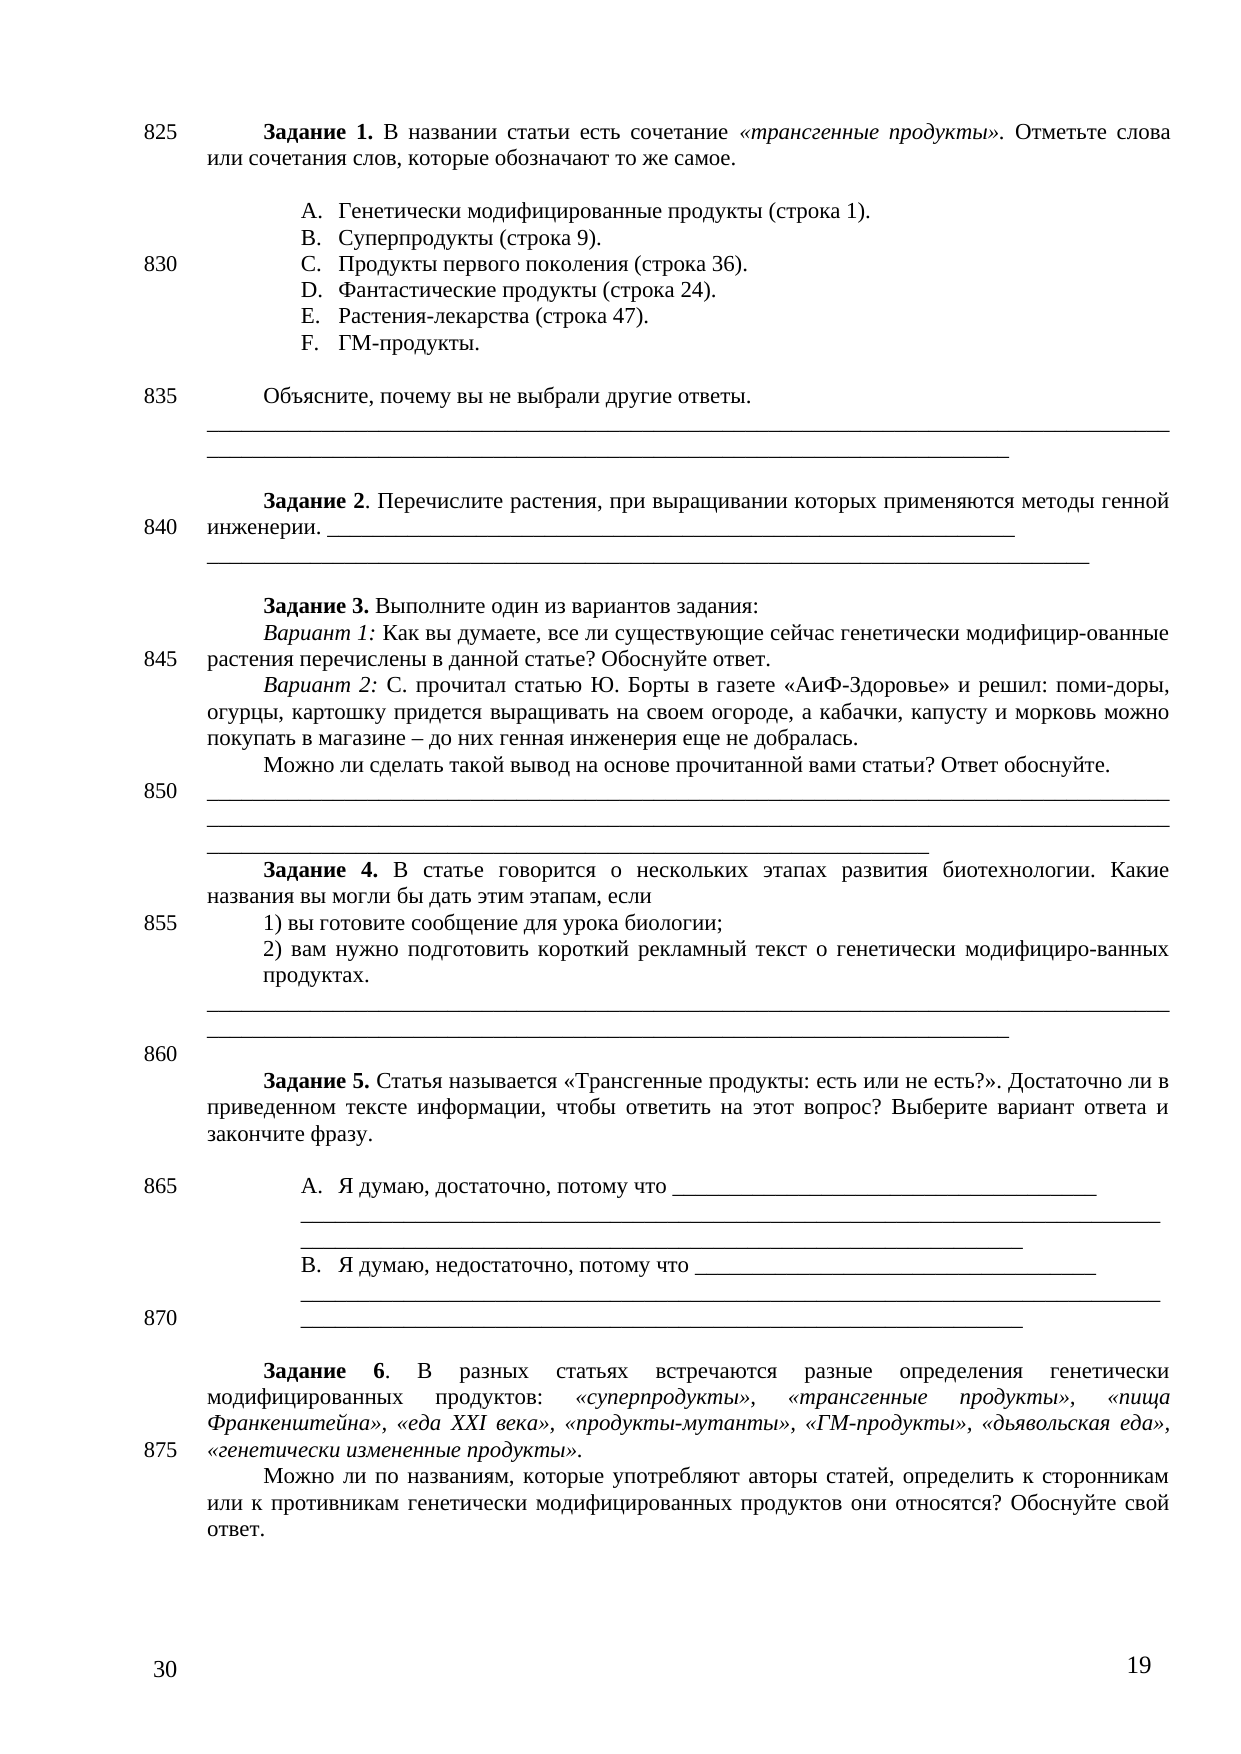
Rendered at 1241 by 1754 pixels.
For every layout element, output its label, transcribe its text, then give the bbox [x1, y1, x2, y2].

text Задание 3. Выполните один из вариантов задания: [207, 592, 1171, 619]
text 2) вам нужно подготовить короткий рекламный текст о генетически модифициро-ванных продуктах. [263, 935, 1171, 988]
text Объясните, почему вы не выбрали другие ответы. [207, 382, 1171, 408]
text __________________________________________________________________________________________________________________________________________ [301, 1278, 1171, 1330]
text __________________________________________________________________________________________________________________________________________________________ [207, 988, 1171, 1041]
text _______________________________________________________________________________________________________________________________________________________________________________________________________________________________________ [207, 777, 1171, 856]
list ГМ-продукты. [301, 329, 1171, 355]
list Я думаю, недостаточно, потому что ___________________________________ [301, 1251, 1171, 1278]
text Задание 6. В разных статьях встречаются разные определения генетически модифицированных продуктов: «суперпродукты», «трансгенные продукты», «пища Франкенштейна», «еда XXI века», «продукты-мутанты», «ГМ-продукты», «дьявольская еда», «генетически измененные продукты». [207, 1357, 1171, 1462]
text __________________________________________________________________________________________________________________________________________ [301, 1199, 1171, 1251]
text Можно ли сделать такой вывод на основе прочитанной вами статьи? Ответ обоснуйте. [207, 751, 1171, 777]
text Задание 2. Перечислите растения, при выращивании которых применяются методы генной инженерии. ____________________________________________________________ [207, 487, 1171, 540]
list Генетически модифицированные продукты (строка 1). [301, 197, 1171, 223]
text Задание 4. В статье говорится о нескольких этапах развития биотехнологии. Какие названия вы могли бы дать этим этапам, если [207, 856, 1171, 909]
list Продукты первого поколения (строка 36). [301, 250, 1171, 276]
text Можно ли по названиям, которые употребляют авторы статей, определить к сторонникам или к противникам генетически модифицированных продуктов они относятся? Обоснуйте свой ответ. [207, 1462, 1171, 1541]
text 1) вы готовите сообщение для урока биологии; [263, 909, 1171, 935]
list Суперпродукты (строка 9). [301, 223, 1171, 250]
text __________________________________________________________________________________________________________________________________________________________ [207, 408, 1171, 461]
text Вариант 1: Как вы думаете, все ли существующие сейчас генетически модифицир-ованные растения перечислены в данной статье? Обоснуйте ответ. [207, 619, 1171, 672]
list Фантастические продукты (строка 24). [301, 276, 1171, 303]
text Задание 5. Статья называется «Трансгенные продукты: есть или не есть?». Достаточно ли в приведенном тексте информации, чтобы ответить на этот вопрос? Выберите вариант ответа и закончите фразу. [207, 1067, 1171, 1146]
text Задание 1. В названии статьи есть сочетание «трансгенные продукты». Отметьте слова или сочетания слов, которые обозначают то же самое. [207, 118, 1171, 171]
text Вариант 2: С. прочитал статью Ю. Борты в газете «АиФ-Здоровье» и решил: поми-доры, огурцы, картошку придется выращивать на своем огороде, а кабачки, капусту и морковь можно покупать в магазине – до них генная инженерия еще не добралась. [207, 672, 1171, 751]
text _____________________________________________________________________________ [207, 540, 1171, 566]
list Растения-лекарства (строка 47). [301, 303, 1171, 329]
list Я думаю, достаточно, потому что _____________________________________ [301, 1172, 1171, 1199]
